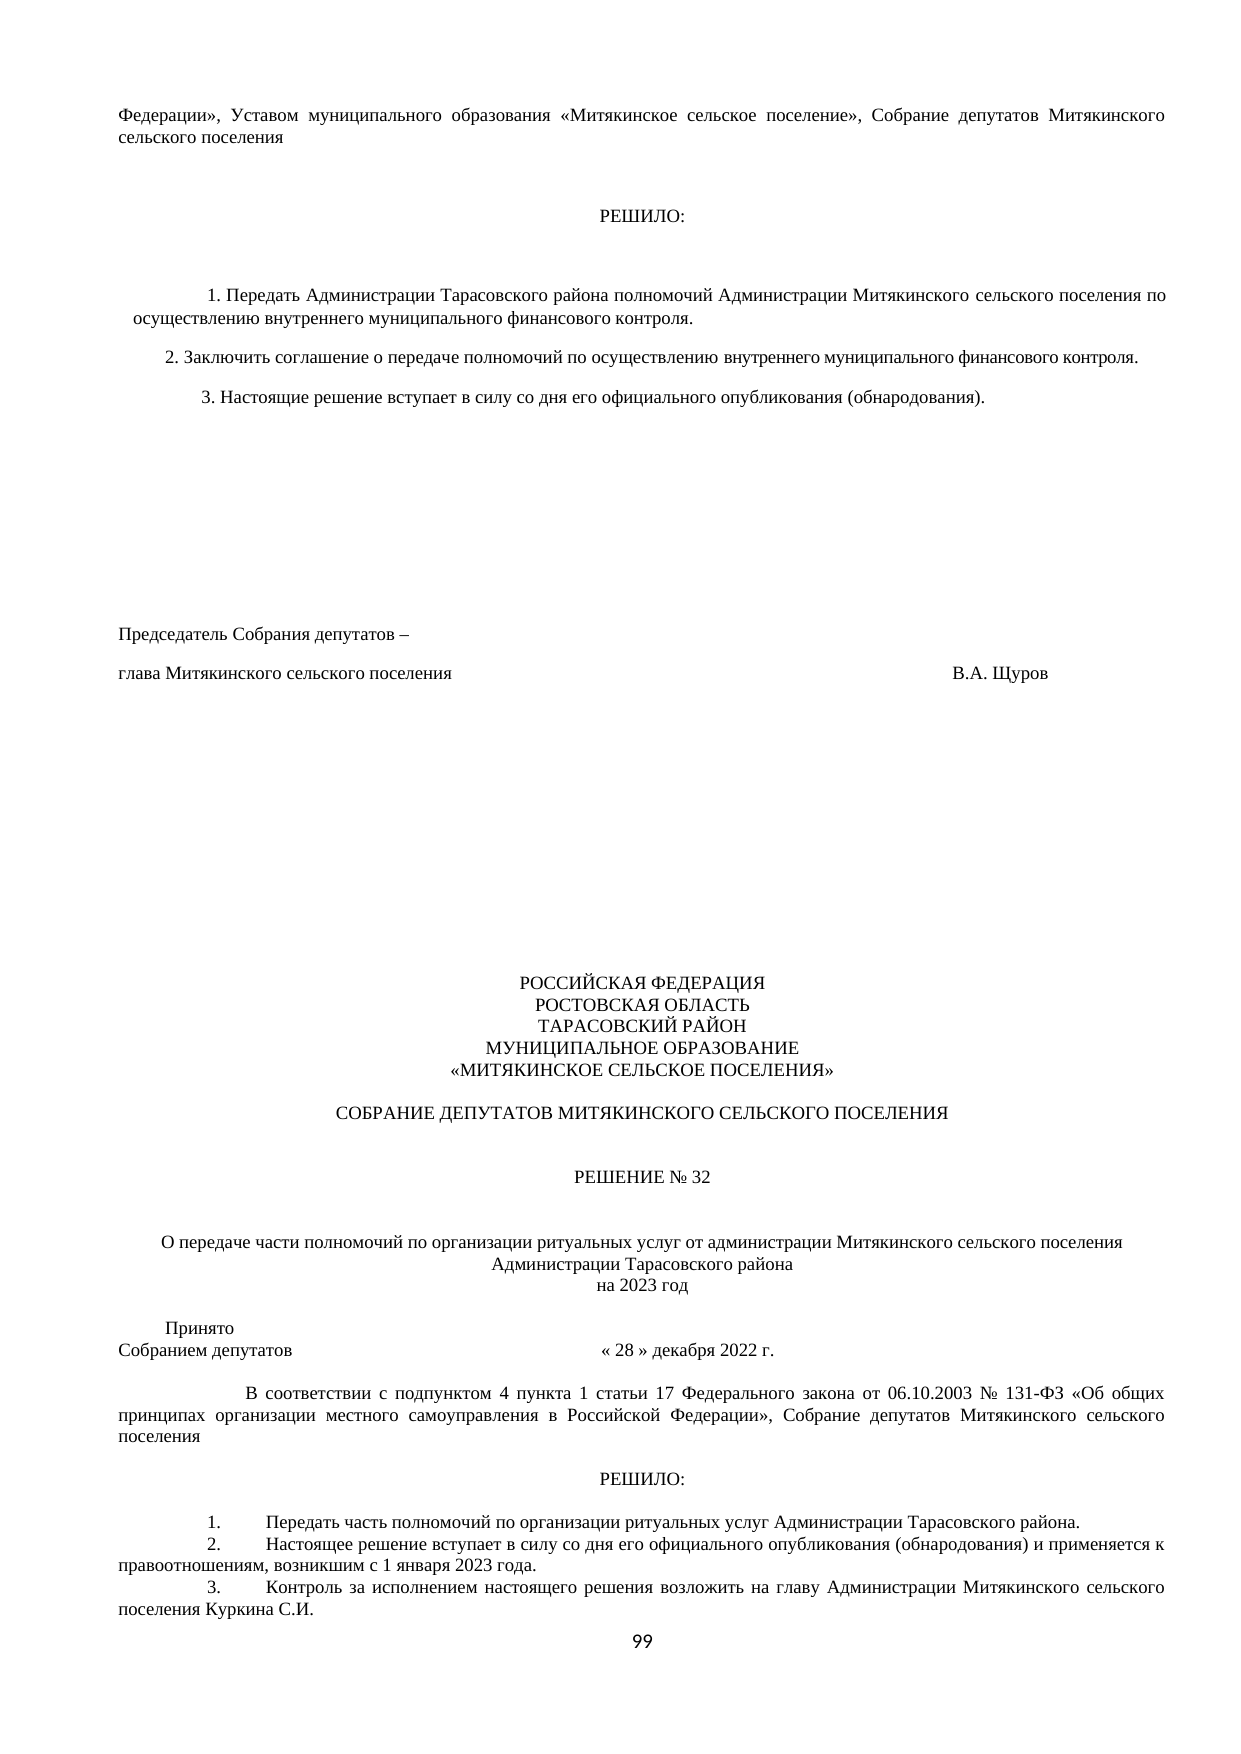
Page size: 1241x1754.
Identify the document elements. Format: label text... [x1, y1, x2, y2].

text 1. Передать Администрации Тарасовского района полномочий Администрации Митякинского сельского поселения по осуществлению внутреннего муниципального финансового контроля. [133, 284, 1166, 328]
list Передать часть полномочий по организации ритуальных услуг Администрации Тарасовского района. [118, 1511, 1166, 1533]
text В соответствии с подпунктом 4 пункта 1 статьи 17 Федерального закона от 06.10.2003 № 131-ФЗ «Об общих принципах организации местного самоуправления в Российской Федерации», Собрание депутатов Митякинского сельского поселения [118, 1382, 1166, 1447]
text РОСТОВСКАЯ ОБЛАСТЬ [118, 994, 1166, 1015]
text Принято [118, 1317, 1166, 1339]
text РЕШЕНИЕ № 32 [118, 1166, 1166, 1188]
text РОССИЙСКАЯ ФЕДЕРАЦИЯ [118, 972, 1166, 994]
text глава Митякинского сельского поселения В.А. Щуров [118, 662, 1166, 684]
text ТАРАСОВСКИЙ РАЙОН [118, 1015, 1166, 1037]
text «Митякинское СЕЛЬСКое ПОСЕЛЕНИя» [118, 1058, 1166, 1080]
text СОБРАНИЕ ДЕПУТАТОВ МИТЯКИНСКОГО СЕЛЬСКОГО ПОСЕЛЕНИЯ [118, 1102, 1166, 1123]
text 2. Заключить соглашение о передаче полномочий по осуществлению внутреннего муниципального финансового контроля. [118, 346, 1166, 368]
text РЕШИЛО: [118, 1468, 1166, 1490]
text РЕШИЛО: [118, 205, 1166, 227]
text О передаче части полномочий по организации ритуальных услуг от администрации Митякинского сельского поселения Администрации Тарасовского района [118, 1231, 1166, 1274]
text 3. Настоящие решение вступает в силу со дня его официального опубликования (обнародования). [118, 386, 1166, 407]
text Собранием депутатов « 28 » декабря 2022 г. [118, 1339, 1166, 1360]
list Настоящее решение вступает в силу со дня его официального опубликования (обнародования) и применяется к правоотношениям, возникшим с 1 января 2023 года. [118, 1533, 1166, 1576]
list Контроль за исполнением настоящего решения возложить на главу Администрации Митякинского сельского поселения Куркина С.И. [118, 1576, 1166, 1619]
text Председатель Собрания депутатов – [118, 623, 1166, 644]
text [118, 103, 1166, 148]
text МУНИЦИПАЛЬНОЕ ОБРАЗОВАНИЕ [118, 1037, 1166, 1058]
text на 2023 год [118, 1274, 1166, 1296]
